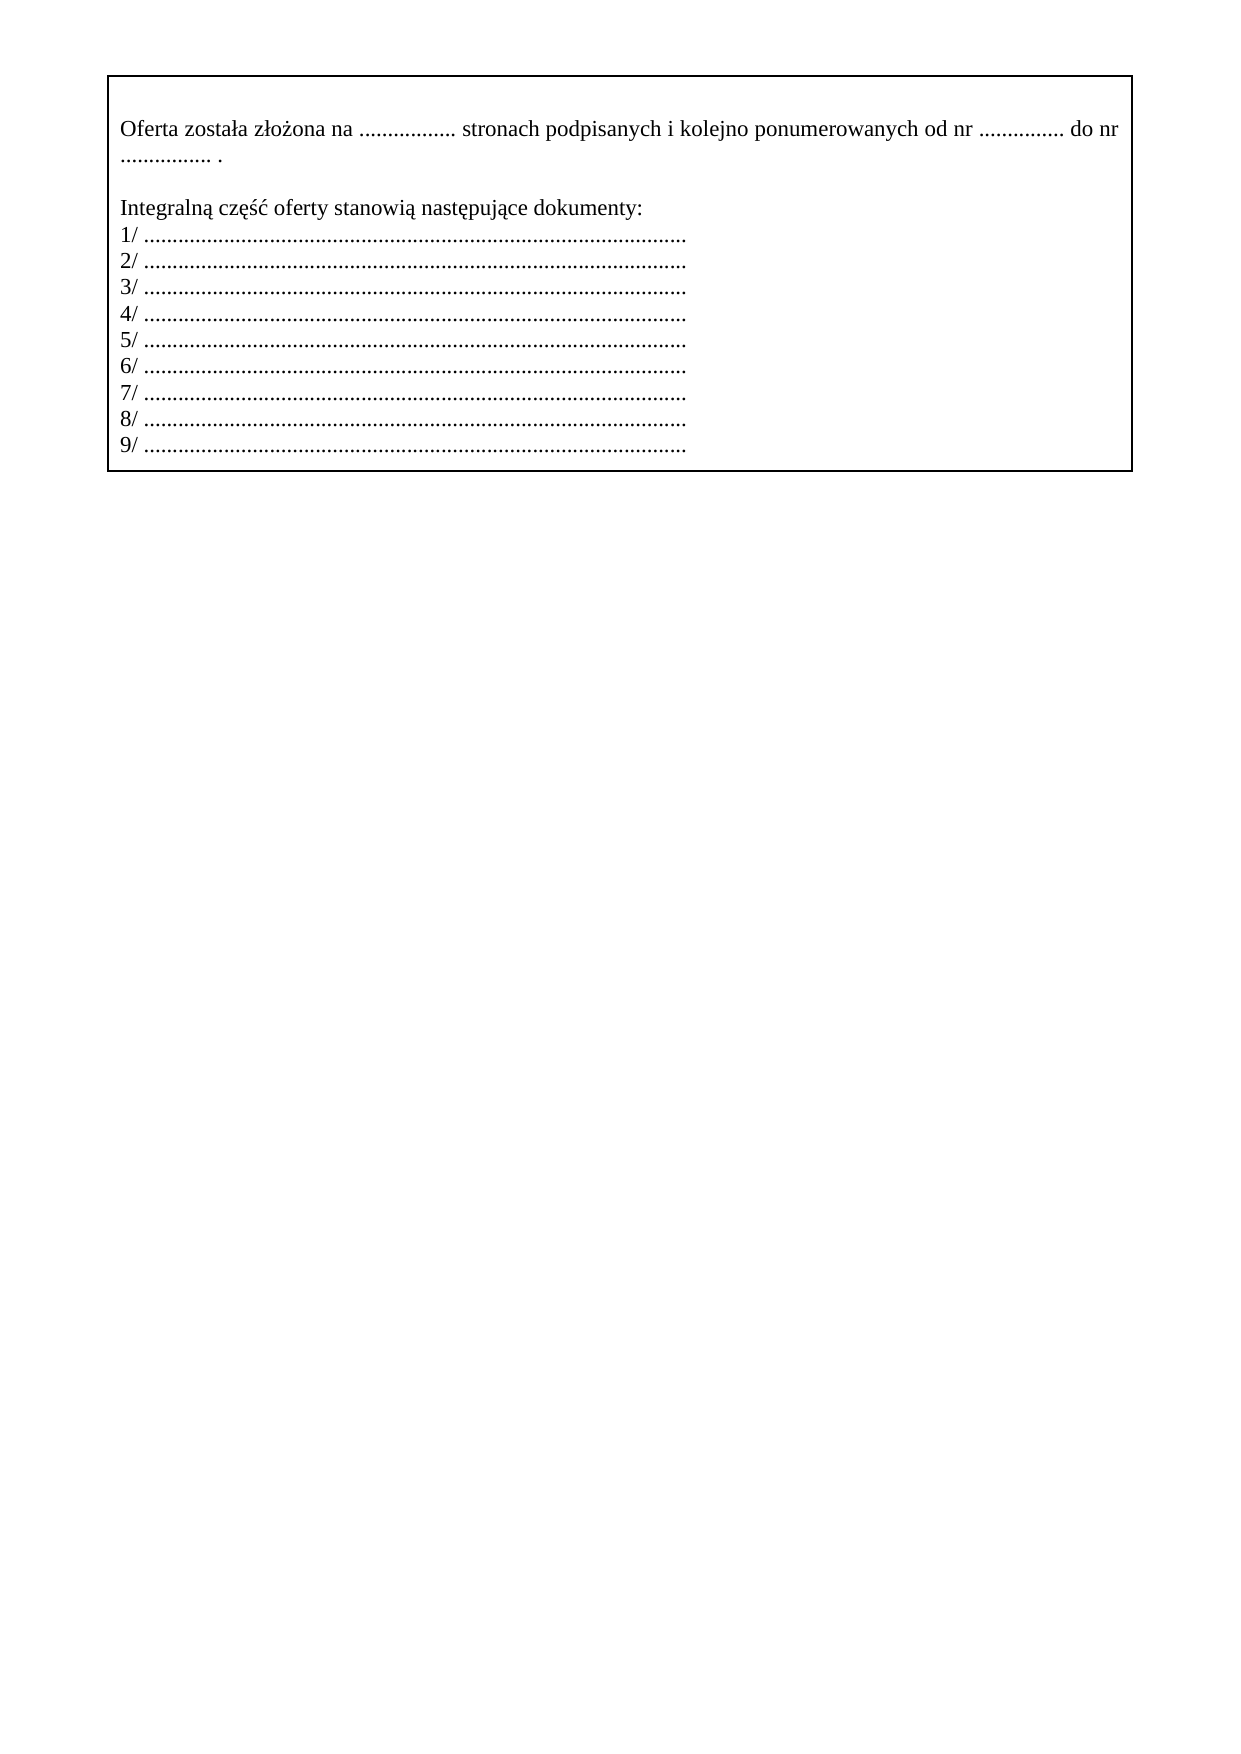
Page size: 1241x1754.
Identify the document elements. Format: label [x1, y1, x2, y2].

table_cell [109, 77, 1131, 469]
